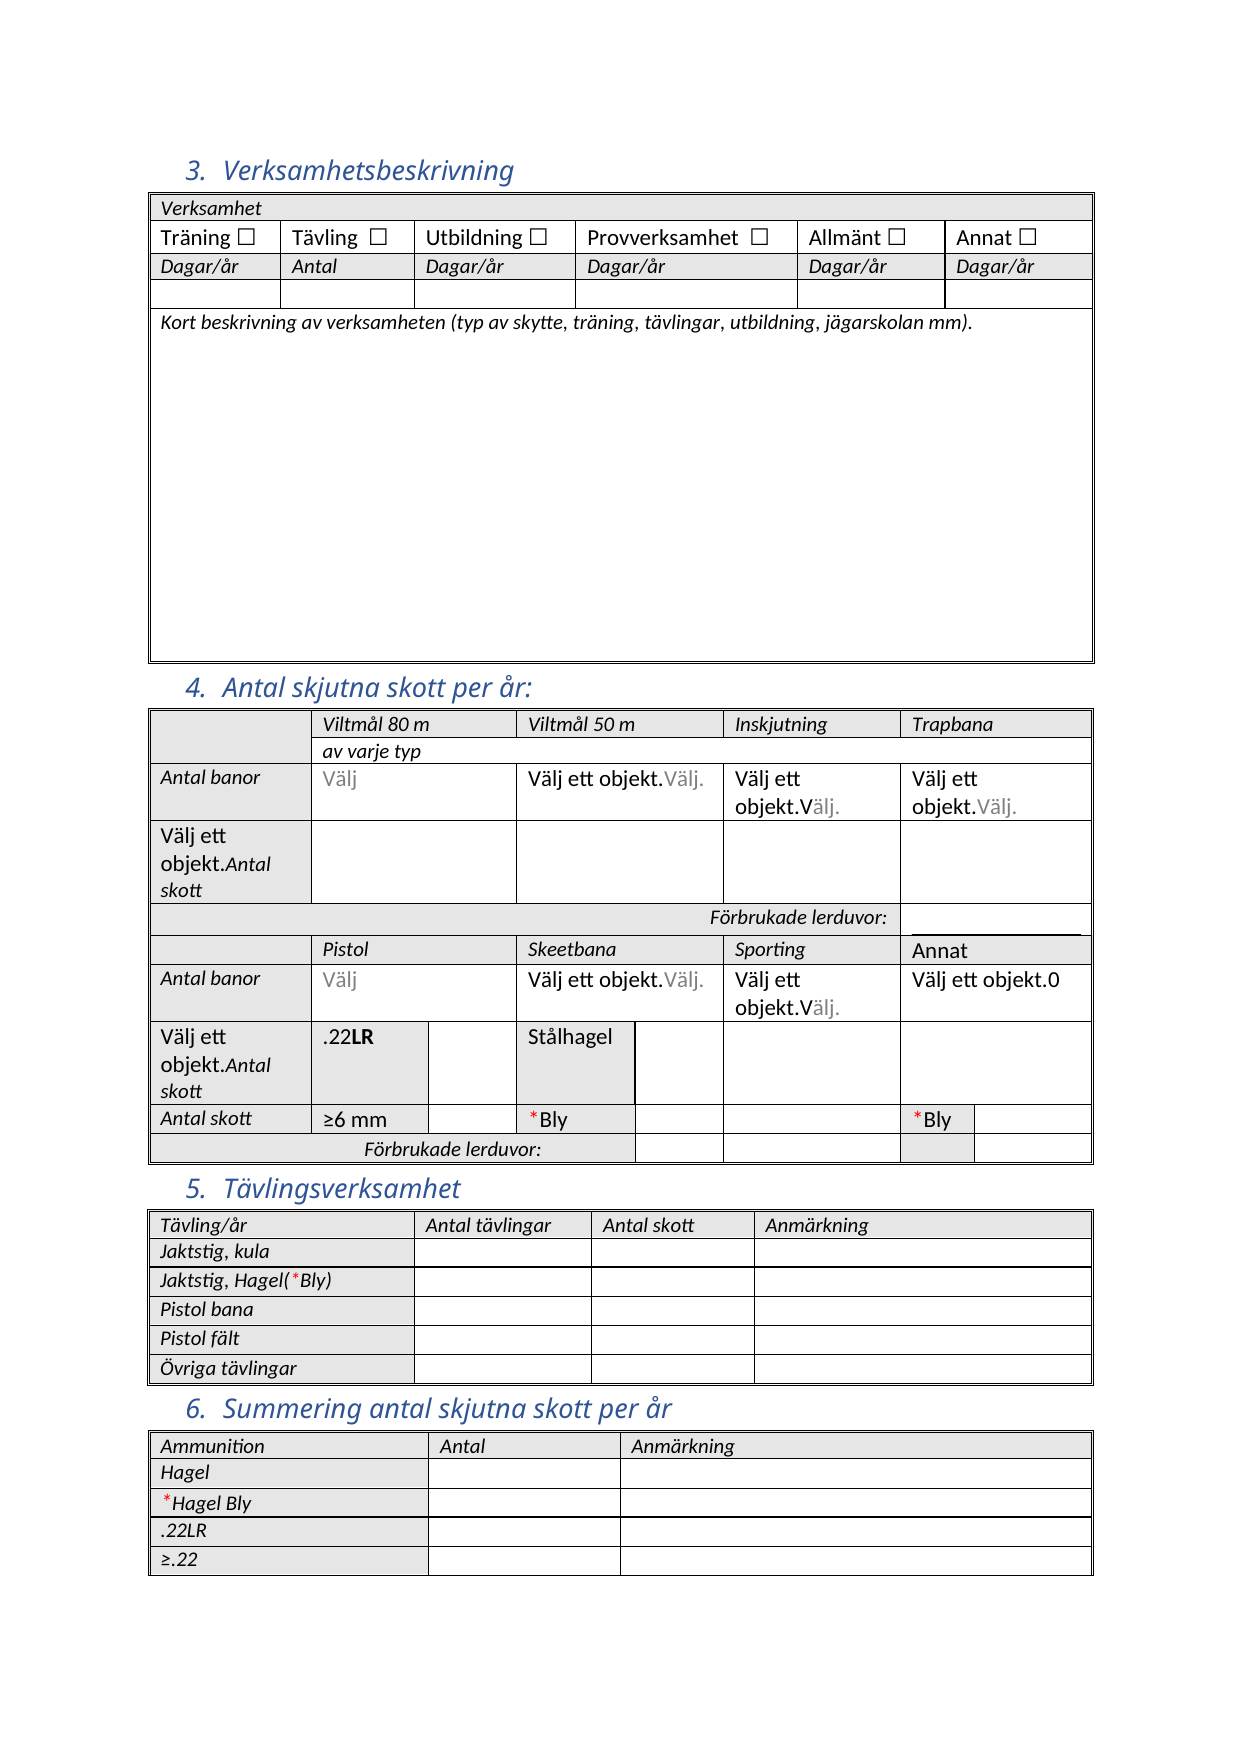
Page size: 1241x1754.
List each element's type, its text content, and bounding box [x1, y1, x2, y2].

table_header Anmärkning [621, 1433, 1091, 1458]
table_header Viltmål 80 m [312, 711, 516, 737]
table_cell Tävling [281, 221, 414, 252]
table_header Antal tävlingar [415, 1212, 591, 1237]
table_cell Pistol [312, 936, 516, 964]
table_cell Jaktstig, kula [150, 1239, 414, 1266]
table_header Tävling/år [150, 1212, 414, 1237]
table_cell Utbildning [415, 221, 575, 252]
table_cell Antal skott [151, 1022, 311, 1104]
subtitle Antal skjutna skott per år: [185, 668, 1093, 705]
table_cell Pistol bana [150, 1297, 414, 1324]
table_cell Jaktstig, Hagel(*Bly) [150, 1268, 414, 1296]
table_cell .22LR [312, 1022, 428, 1104]
table_cell ≥6 mm [312, 1105, 428, 1133]
table_cell Dagar/år [946, 254, 1092, 279]
subtitle Summering antal skjutna skott per år [185, 1390, 1093, 1427]
table_cell Antal skott [151, 1105, 311, 1133]
table_header Antal skott [592, 1212, 754, 1237]
table_cell av varje typ [312, 738, 1091, 763]
table_cell Antal skott [151, 821, 311, 903]
table_cell *Bly [901, 1105, 974, 1133]
table_header Anmärkning [755, 1212, 1091, 1237]
table_cell .22LR [151, 1518, 428, 1546]
subtitle Tävlingsverksamhet [185, 1169, 1093, 1206]
table_cell Antal banor [151, 764, 311, 820]
table_cell Antal [281, 254, 414, 279]
table_cell Stålhagel [517, 1022, 634, 1104]
table_header Ammunition [151, 1433, 428, 1458]
table_cell Förbrukade lerduvor: [151, 1134, 635, 1162]
table_header Viltmål 50 m [517, 711, 723, 737]
table_cell Dagar/år [798, 254, 944, 279]
table_cell Provverksamhet [576, 221, 797, 252]
table_cell Hagel [151, 1459, 428, 1487]
table_cell [724, 1105, 900, 1133]
table_cell Annat [946, 221, 1092, 252]
subtitle Verksamhetsbeskrivning [185, 152, 1093, 189]
table_cell [151, 936, 311, 964]
table_header Verksamhet [151, 195, 1092, 220]
table_cell ≥.22 [151, 1547, 428, 1574]
table_cell Sporting [724, 936, 900, 964]
table_cell Dagar/år [576, 254, 797, 279]
table_cell Kort beskrivning av verksamheten (typ av skytte, träning, tävlingar, utbildning, jägarskolan mm). [151, 309, 1092, 334]
table_cell *Hagel Bly [151, 1489, 428, 1516]
table_cell [151, 737, 311, 763]
table_cell Allmänt [798, 221, 944, 252]
table_cell Förbrukade lerduvor: [151, 904, 900, 935]
table_cell Dagar/år [151, 254, 280, 279]
table_header Inskjutning [724, 711, 900, 737]
table_cell *Bly [517, 1105, 635, 1133]
table_header [151, 711, 311, 737]
table_cell Pistol fält [150, 1326, 414, 1354]
table_cell Skeetbana [517, 936, 723, 964]
table_cell Träning [151, 221, 280, 252]
table_cell Dagar/år [415, 254, 575, 279]
table_header Antal [429, 1433, 620, 1458]
table_cell Övriga tävlingar [150, 1355, 414, 1383]
table_cell Antal banor [151, 965, 311, 1021]
table_header Trapbana [901, 711, 1091, 737]
